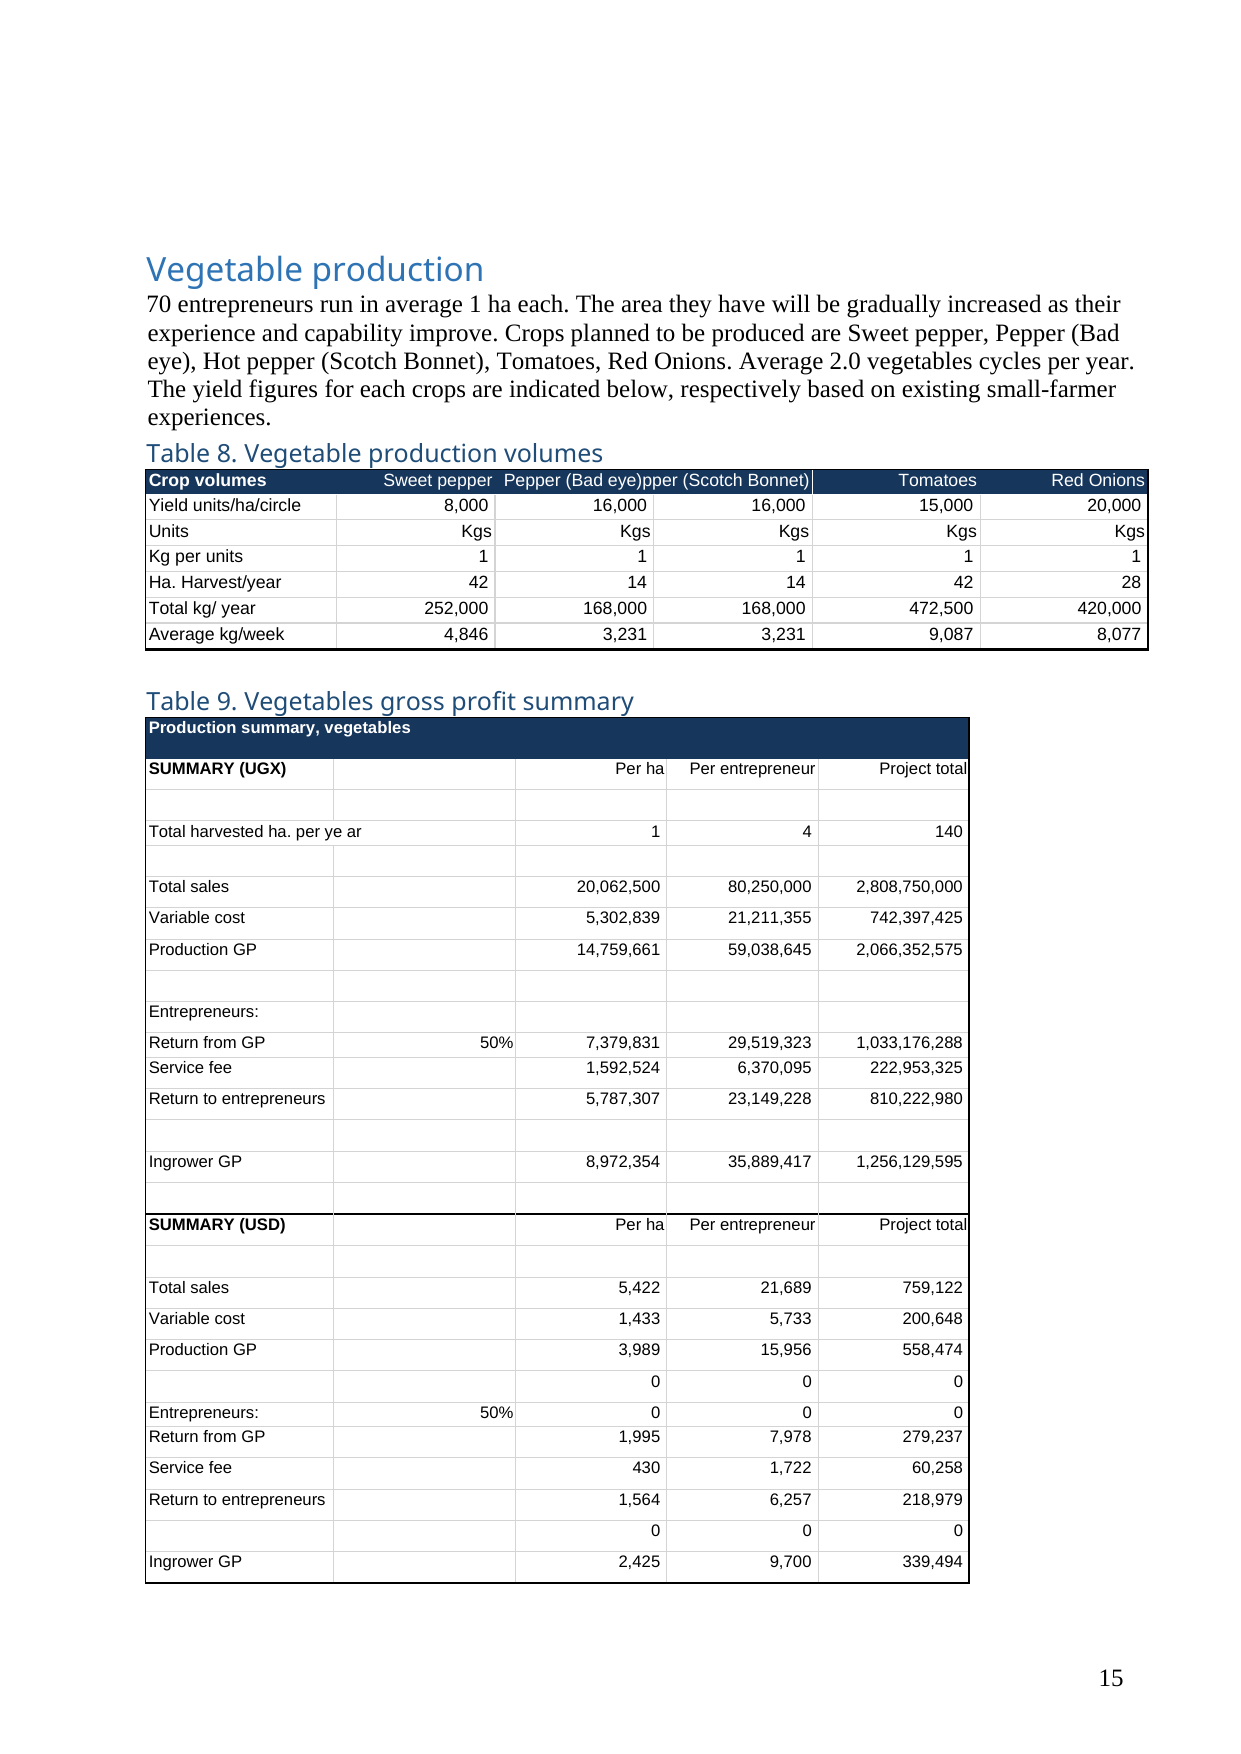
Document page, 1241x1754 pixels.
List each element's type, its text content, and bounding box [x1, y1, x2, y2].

table_cell 60,258 [819, 1458, 968, 1488]
table_cell Return to entrepreneurs [146, 1490, 333, 1520]
table_cell 0 [667, 1403, 818, 1426]
table_cell Total harvested ha. per ye ar [146, 821, 515, 845]
table_cell 14,759,661 [516, 940, 666, 970]
table_cell Total sales [146, 1278, 333, 1308]
table_cell 35,889,417 [667, 1152, 818, 1182]
table_cell [667, 1002, 818, 1032]
table_cell 21,211,355 [667, 908, 818, 938]
table_header [515, 718, 667, 759]
table_cell Kgs [496, 520, 653, 545]
table_cell [667, 1246, 818, 1277]
table_cell 279,237 [819, 1427, 968, 1457]
table_cell 1 [813, 546, 980, 571]
table_cell 5,733 [667, 1309, 818, 1339]
table_cell Return from GP [146, 1427, 333, 1457]
table_cell 50% [334, 1403, 515, 1426]
table_cell 4 [667, 821, 818, 845]
table_cell 222,953,325 [819, 1058, 968, 1088]
table_cell 0 [516, 1521, 666, 1551]
table_cell Return from GP [146, 1033, 333, 1057]
table_cell 20,000 [981, 495, 1147, 519]
table_cell 7,379,831 [516, 1033, 666, 1057]
table_cell Project total [819, 759, 968, 789]
table_cell 472,500 [813, 598, 980, 622]
table_cell Yield units/ha/circle [146, 495, 336, 519]
table_cell [516, 1120, 666, 1151]
table_cell 0 [819, 1371, 968, 1402]
table_cell [516, 971, 666, 1001]
table_cell 759,122 [819, 1278, 968, 1308]
table_cell Service fee [146, 1058, 333, 1088]
table_cell [334, 1552, 515, 1582]
table_cell [819, 790, 968, 820]
table_cell [334, 1490, 515, 1520]
table_cell Production GP [146, 1340, 333, 1370]
table_header [818, 718, 968, 759]
table_cell [516, 1002, 666, 1032]
table_cell [334, 846, 515, 876]
table_header Tomatoes [813, 470, 980, 494]
table_cell [146, 1521, 333, 1551]
table_cell [516, 790, 666, 820]
table_cell [667, 846, 818, 876]
table_cell 0 [516, 1403, 666, 1426]
table_cell 9,087 [813, 624, 980, 648]
table_cell 3,231 [496, 624, 653, 648]
table_cell [146, 790, 333, 820]
table_cell [667, 1120, 818, 1151]
table_cell 80,250,000 [667, 877, 818, 907]
table_cell 168,000 [496, 598, 653, 622]
table_header Production summary, vegetables [146, 718, 515, 759]
table_cell 2,808,750,000 [819, 877, 968, 907]
table_cell SUMMARY (USD) [146, 1215, 333, 1245]
table_cell [334, 877, 515, 907]
table_cell [146, 1371, 333, 1402]
table_cell 430 [516, 1458, 666, 1488]
table_cell 29,519,323 [667, 1033, 818, 1057]
table_cell Entrepreneurs: [146, 1403, 333, 1426]
table_cell 59,038,645 [667, 940, 818, 970]
table_cell 1,256,129,595 [819, 1152, 968, 1182]
table_cell 8,000 [337, 495, 494, 519]
table_cell Variable cost [146, 1309, 333, 1339]
table_cell 1,592,524 [516, 1058, 666, 1088]
table_cell [334, 1002, 515, 1032]
table_cell 7,978 [667, 1427, 818, 1457]
table_cell 42 [813, 572, 980, 597]
table_cell [334, 940, 515, 970]
table_cell 420,000 [981, 598, 1147, 622]
table_cell 21,689 [667, 1278, 818, 1308]
table_cell [334, 1278, 515, 1308]
table_cell [516, 1183, 666, 1213]
table_cell 5,787,307 [516, 1089, 666, 1119]
table_cell Units [146, 520, 336, 545]
table_cell 810,222,980 [819, 1089, 968, 1119]
table_cell 0 [667, 1371, 818, 1402]
table_header Red Onions [980, 470, 1147, 494]
table_cell Total sales [146, 877, 333, 907]
table_cell SUMMARY (UGX) [146, 759, 333, 789]
table_cell 42 [337, 572, 494, 597]
table_cell 0 [667, 1521, 818, 1551]
table_cell 6,257 [667, 1490, 818, 1520]
table_cell 20,062,500 [516, 877, 666, 907]
table_cell 14 [496, 572, 653, 597]
table_cell [334, 1183, 515, 1213]
table_cell 28 [981, 572, 1147, 597]
table_cell 15,956 [667, 1340, 818, 1370]
table_cell [146, 971, 333, 1001]
table_header Sweet pepper [336, 470, 495, 494]
table_cell Average kg/week [146, 624, 336, 648]
table_cell 0 [819, 1403, 968, 1426]
subtitle Vegetable production [146, 246, 1151, 290]
table_cell 1 [496, 546, 653, 571]
table_header Crop volumes [146, 470, 336, 494]
table_cell 200,648 [819, 1309, 968, 1339]
table_cell [334, 1458, 515, 1488]
table_cell 5,302,839 [516, 908, 666, 938]
table_cell [516, 1246, 666, 1277]
table_cell [334, 1089, 515, 1119]
table_cell 1,033,176,288 [819, 1033, 968, 1057]
table_cell 5,422 [516, 1278, 666, 1308]
table_cell [334, 1152, 515, 1182]
table_cell [334, 759, 515, 789]
table_cell 0 [819, 1521, 968, 1551]
table_cell 218,979 [819, 1490, 968, 1520]
table_cell Service fee [146, 1458, 333, 1488]
table_cell [334, 971, 515, 1001]
table_cell 8,077 [981, 624, 1147, 648]
table_cell 23,149,228 [667, 1089, 818, 1119]
table_cell 1 [981, 546, 1147, 571]
table_cell Per entrepreneur [667, 1215, 818, 1245]
table_cell Kgs [654, 520, 812, 545]
table_cell 16,000 [496, 495, 653, 519]
table_cell 168,000 [654, 598, 812, 622]
table_cell Ingrower GP [146, 1152, 333, 1182]
table_cell 3,989 [516, 1340, 666, 1370]
table_cell [334, 1340, 515, 1370]
table_cell [334, 1058, 515, 1088]
table_cell Kgs [813, 520, 980, 545]
table_cell [667, 790, 818, 820]
table_cell Per entrepreneur [667, 759, 818, 789]
table_cell [334, 1246, 515, 1277]
table_cell 6,370,095 [667, 1058, 818, 1088]
table_cell Per ha [516, 1215, 666, 1245]
table_cell [146, 846, 333, 876]
table_cell [667, 971, 818, 1001]
table_cell [819, 1002, 968, 1032]
table_cell [334, 1521, 515, 1551]
table_cell Variable cost [146, 908, 333, 938]
table_cell 140 [819, 821, 968, 845]
table_cell 1 [337, 546, 494, 571]
table_cell Production GP [146, 940, 333, 970]
table_cell [334, 1427, 515, 1457]
table_cell 1 [516, 821, 666, 845]
table_cell Per ha [516, 759, 666, 789]
subtitle Table 9. Vegetables gross profit summary [146, 683, 1151, 717]
table_cell Total kg/ year [146, 598, 336, 622]
table_cell Kgs [981, 520, 1147, 545]
table_cell [516, 846, 666, 876]
table_cell 9,700 [667, 1552, 818, 1582]
table_cell 14 [654, 572, 812, 597]
table_cell 16,000 [654, 495, 812, 519]
table_cell [819, 971, 968, 1001]
table_cell 2,066,352,575 [819, 940, 968, 970]
table_cell 1 [654, 546, 812, 571]
table_cell 252,000 [337, 598, 494, 622]
table_cell 15,000 [813, 495, 980, 519]
table_cell [146, 1183, 333, 1213]
table_cell [334, 1309, 515, 1339]
table_cell 1,995 [516, 1427, 666, 1457]
table_cell 4,846 [337, 624, 494, 648]
table_cell 1,564 [516, 1490, 666, 1520]
table_cell [819, 1120, 968, 1151]
table_cell [334, 1371, 515, 1402]
table_cell Ha. Harvest/year [146, 572, 336, 597]
table_cell [819, 1246, 968, 1277]
table_cell 8,972,354 [516, 1152, 666, 1182]
table_cell Kgs [337, 520, 494, 545]
subtitle Table 8. Vegetable production volumes [146, 435, 1151, 469]
table_cell 50% [334, 1033, 515, 1057]
table_cell Return to entrepreneurs [146, 1089, 333, 1119]
table_header [667, 718, 818, 759]
table_cell [334, 1120, 515, 1151]
table_cell [334, 908, 515, 938]
table_cell [146, 1246, 333, 1277]
table_cell 2,425 [516, 1552, 666, 1582]
table_cell 742,397,425 [819, 908, 968, 938]
table_cell [667, 1183, 818, 1213]
table_cell 339,494 [819, 1552, 968, 1582]
table_cell [819, 846, 968, 876]
table_cell Project total [819, 1215, 968, 1245]
text 70 entrepreneurs run in average 1 ha each. The area they have will be gradually increased as their experience and capability improve. Crops planned to be produced are Sweet pepper, Pepper (Bad eye), Hot pepper (Scotch Bonnet), Tomatoes, Red Onions. Average 2.0 vegetables cycles per year. The yield figures for each crops are indicated below, respectively based on existing small-farmer experiences. [146, 290, 1151, 431]
table_cell 3,231 [654, 624, 812, 648]
table_cell [334, 1215, 515, 1245]
table_cell [146, 1120, 333, 1151]
table_cell [819, 1183, 968, 1213]
table_cell Entrepreneurs: [146, 1002, 333, 1032]
table_cell 1,433 [516, 1309, 666, 1339]
table_cell 0 [516, 1371, 666, 1402]
table_cell 558,474 [819, 1340, 968, 1370]
table_cell Kg per units [146, 546, 336, 571]
table_cell [334, 790, 515, 820]
table_cell 1,722 [667, 1458, 818, 1488]
table_header Pepper (Bad eye)pper (Scotch Bonnet) [495, 470, 812, 494]
table_cell Ingrower GP [146, 1552, 333, 1582]
